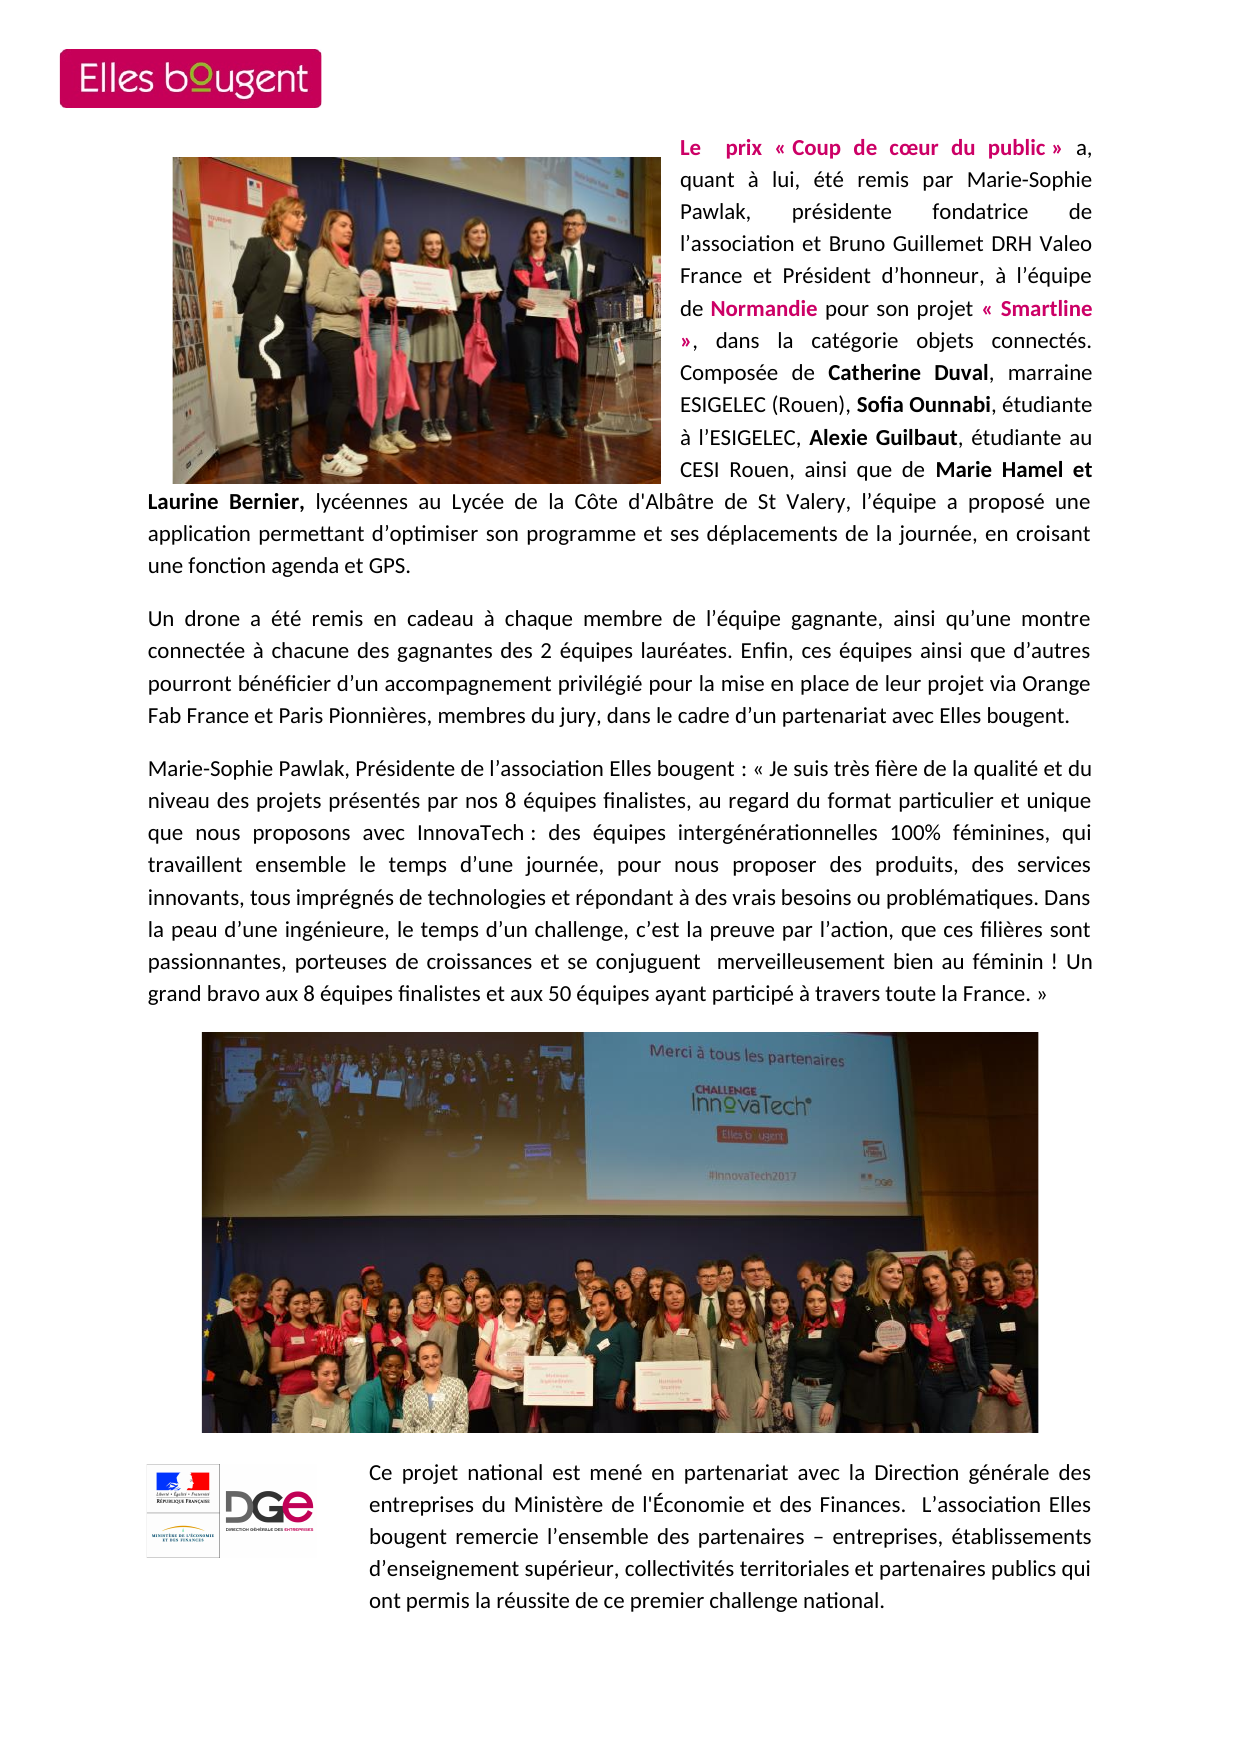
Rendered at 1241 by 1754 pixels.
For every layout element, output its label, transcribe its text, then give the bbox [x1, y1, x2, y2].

picture [146, 1464, 318, 1558]
text Marie-Sophie Pawlak, Présidente de l’association Elles bougent : « Je suis très fière de la qualité et du niveau des projets présentés par nos 8 équipes finalistes, au regard du format particulier et unique que nous proposons avec InnovaTech : des équipes intergénérationnelles 100% féminines, qui travaillent ensemble le temps d’une journée, pour nous proposer des produits, des services innovants, tous imprégnés de technologies et répondant à des vrais besoins ou problématiques. Dans la peau d’une ingénieure, le temps d’un challenge, c’est la preuve par l’action, que ces filières sont passionnantes, porteuses de croissances et se conjuguent merveilleusement bien au féminin ! Un grand bravo aux 8 équipes finalistes et aux 50 équipes ayant participé à travers toute la France. » [148, 754, 1093, 1007]
text Un drone a été remis en cadeau à chaque membre de l’équipe gagnante, ainsi qu’une montre connectée à chacune des gagnantes des 2 équipes lauréates. Enfin, ces équipes ainsi que d’autres pourront bénéficier d’un accompagnement privilégié pour la mise en place de leur projet via Orange Fab France et Paris Pionnières, membres du jury, dans le cadre d’un partenariat avec Elles bougent. [148, 604, 1093, 729]
picture [172, 157, 661, 484]
picture [59, 49, 322, 108]
text Ce projet national est mené en partenariat avec la Direction générale des entreprises du Ministère de l'Économie et des Finances. L’association Elles bougent remercie l’ensemble des partenaires – entreprises, établissements d’enseignement supérieur, collectivités territoriales et partenaires publics qui ont permis la réussite de ce premier challenge national. [369, 1458, 1093, 1614]
picture [201, 1032, 1039, 1433]
